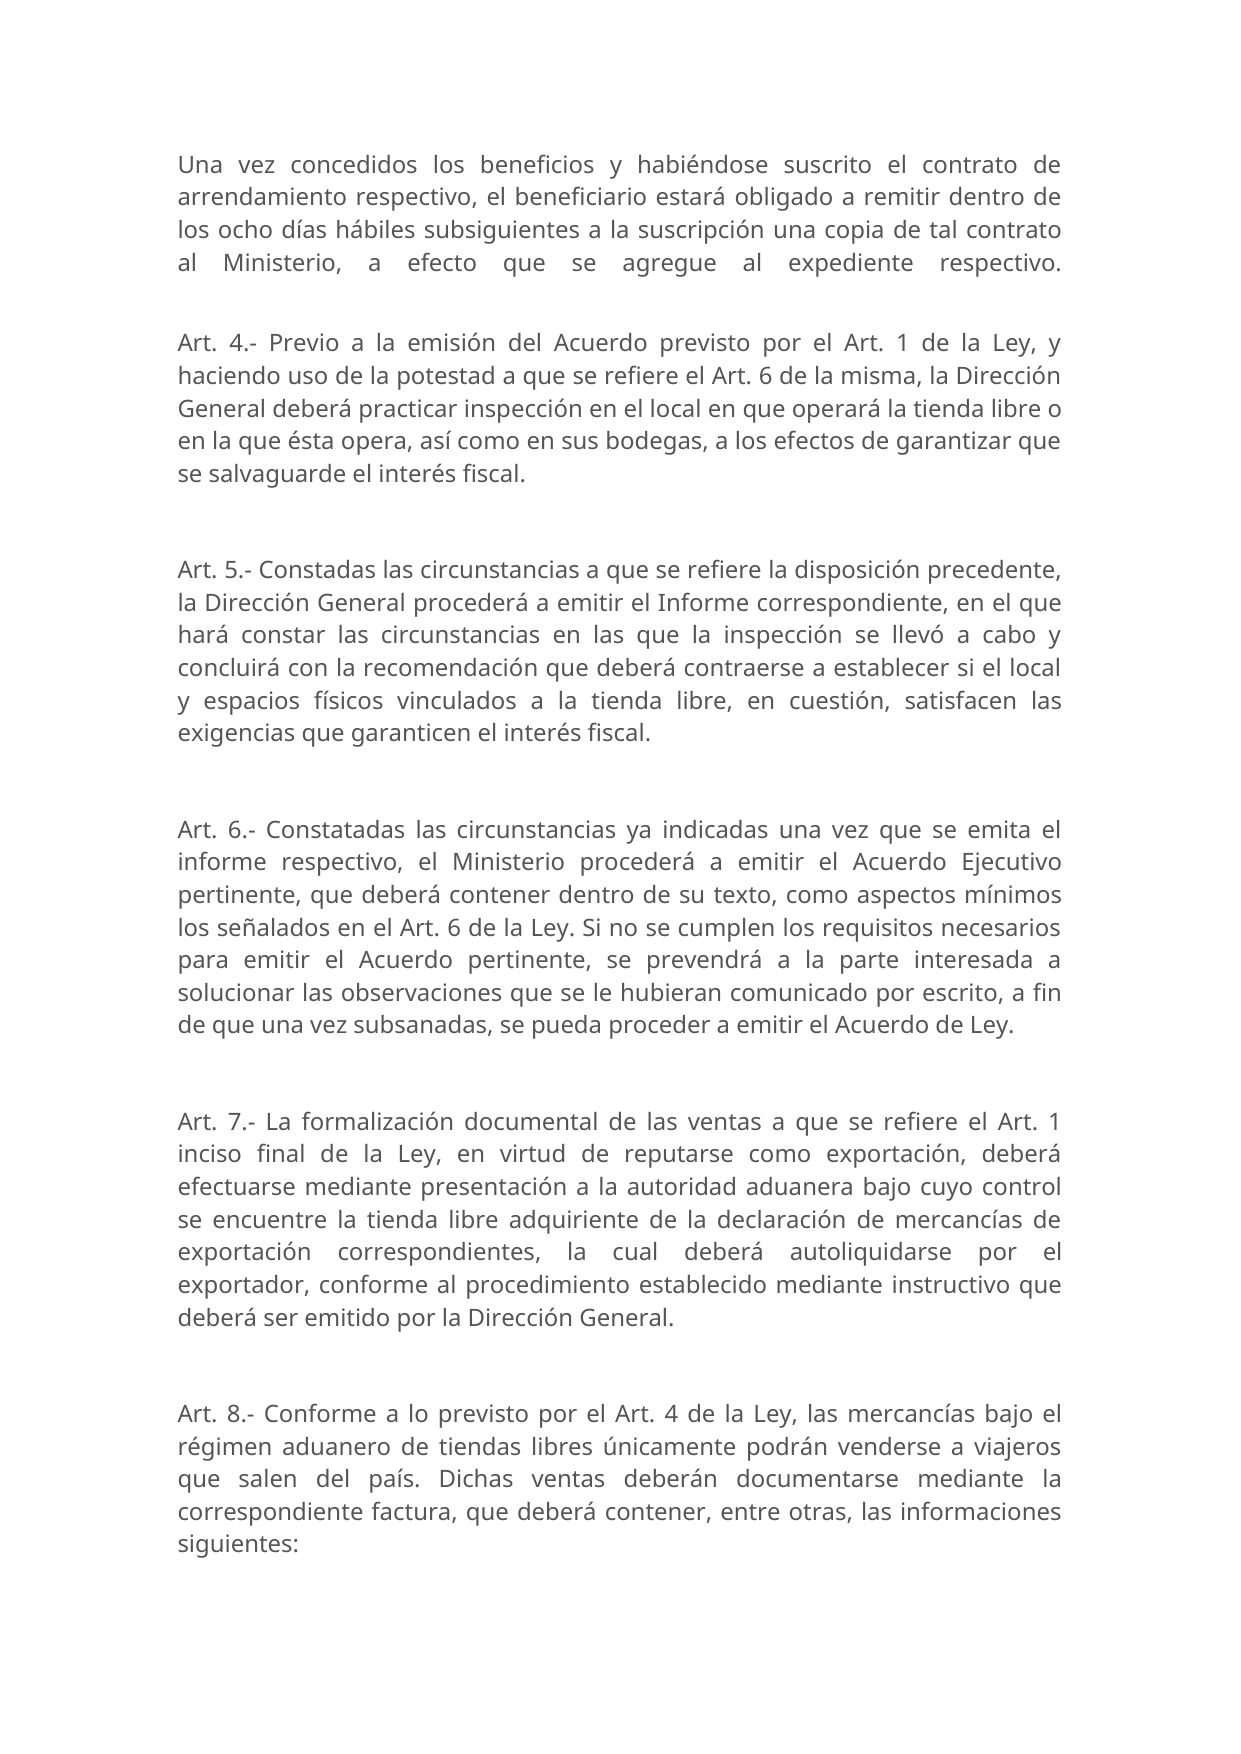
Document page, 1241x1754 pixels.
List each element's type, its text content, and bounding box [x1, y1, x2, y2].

text Art. 5.- Constadas las circunstancias a que se refiere la disposición precedente, la Dirección General procederá a emitir el Informe correspondiente, en el que hará constar las circunstancias en las que la inspección se llevó a cabo y concluirá con la recomendación que deberá contraerse a establecer si el local y espacios físicos vinculados a la tienda libre, en cuestión, satisfacen las exigencias que garanticen el interés fiscal. [177, 553, 1063, 749]
text Art. 8.- Conforme a lo previsto por el Art. 4 de la Ley, las mercancías bajo el régimen aduanero de tiendas libres únicamente podrán venderse a viajeros que salen del país. Dichas ventas deberán documentarse mediante la correspondiente factura, que deberá contener, entre otras, las informaciones siguientes: [177, 1397, 1063, 1560]
text Art. 4.- Previo a la emisión del Acuerdo previsto por el Art. 1 de la Ley, y haciendo uso de la potestad a que se refiere el Art. 6 de la misma, la Dirección General deberá practicar inspección en el local en que operará la tienda libre o en la que ésta opera, así como en sus bodegas, a los efectos de garantizar que se salvaguarde el interés fiscal. [177, 326, 1063, 489]
text Una vez concedidos los beneficios y habiéndose suscrito el contrato de arrendamiento respectivo, el beneficiario estará obligado a remitir dentro de los ocho días hábiles subsiguientes a la suscripción una copia de tal contrato al Ministerio, a efecto que se agregue al expediente respectivo. [177, 148, 1063, 311]
text Art. 6.- Constatadas las circunstancias ya indicadas una vez que se emita el informe respectivo, el Ministerio procederá a emitir el Acuerdo Ejecutivo pertinente, que deberá contener dentro de su texto, como aspectos mínimos los señalados en el Art. 6 de la Ley. Si no se cumplen los requisitos necesarios para emitir el Acuerdo pertinente, se prevendrá a la parte interesada a solucionar las observaciones que se le hubieran comunicado por escrito, a fin de que una vez subsanadas, se pueda proceder a emitir el Acuerdo de Ley. [177, 813, 1063, 1041]
text Art. 7.- La formalización documental de las ventas a que se refiere el Art. 1 inciso final de la Ley, en virtud de reputarse como exportación, deberá efectuarse mediante presentación a la autoridad aduanera bajo cuyo control se encuentre la tienda libre adquiriente de la declaración de mercancías de exportación correspondientes, la cual deberá autoliquidarse por el exportador, conforme al procedimiento establecido mediante instructivo que deberá ser emitido por la Dirección General. [177, 1105, 1063, 1333]
